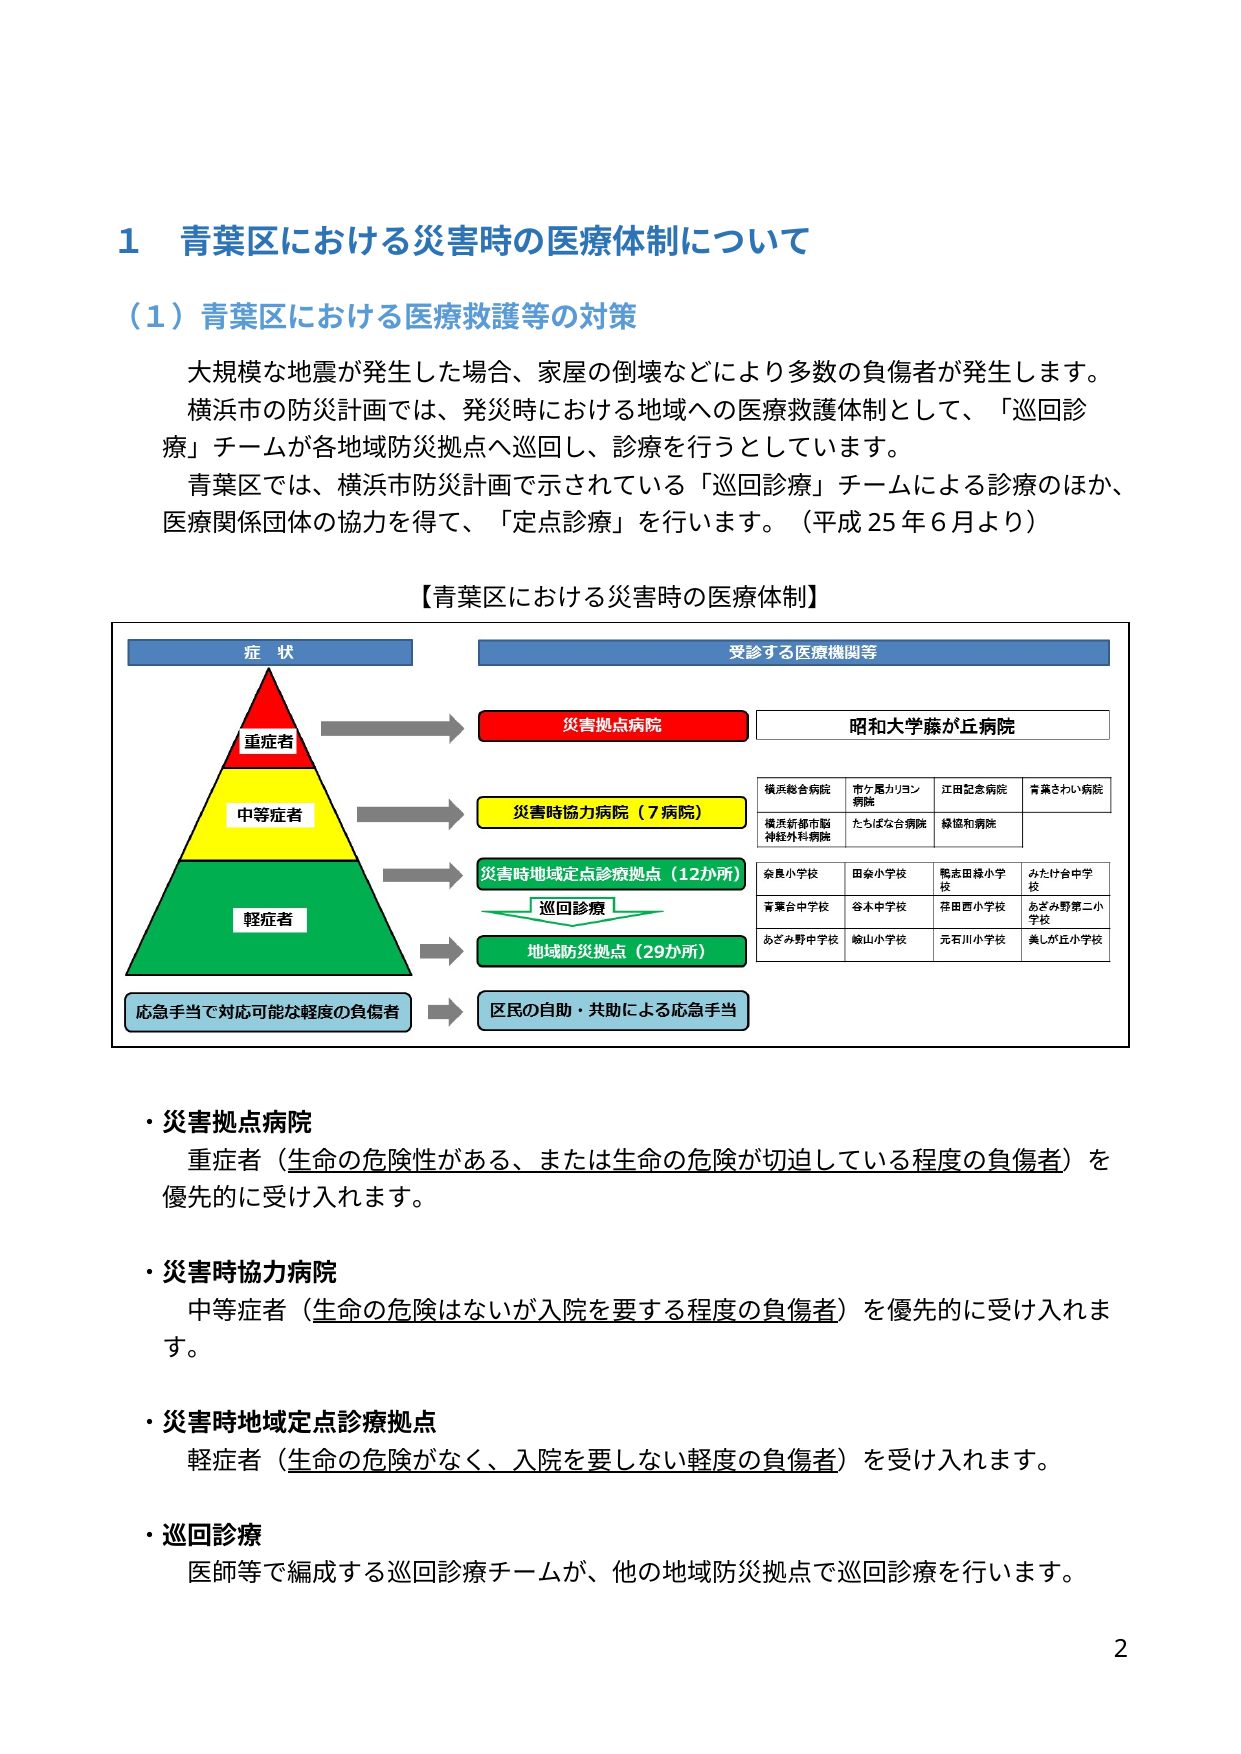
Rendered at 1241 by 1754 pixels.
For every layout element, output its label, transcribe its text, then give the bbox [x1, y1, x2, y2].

text 【青葉区における災害時の医療体制】 [112, 577, 1128, 614]
text 横浜市の防災計画では、発災時における地域への医療救護体制として、「巡回診療」チームが各地域防災拠点へ巡回し、診療を行うとしています。 [162, 389, 1128, 464]
text 軽症者（生命の危険がなく、入院を要しない軽度の負傷者）を受け入れます。 [112, 1439, 1128, 1477]
subtitle （１）青葉区における医療救護等の対策 [112, 277, 1128, 352]
text ・災害拠点病院 [112, 1102, 1128, 1139]
picture [113, 623, 1128, 1046]
text 青葉区では、横浜市防災計画で示されている「巡回診療」チームによる診療のほか、医療関係団体の協力を得て、「定点診療」を行います。（平成25年６月より） [112, 464, 1128, 539]
subtitle １ 青葉区における災害時の医療体制について [112, 202, 1128, 277]
text 中等症者（生命の危険はないが入院を要する程度の負傷者）を優先的に受け入れます。 [162, 1289, 1128, 1364]
text 大規模な地震が発生した場合、家屋の倒壊などにより多数の負傷者が発生します。 [112, 352, 1128, 389]
text ・巡回診療 [112, 1514, 1128, 1552]
text ・災害時協力病院 [112, 1252, 1128, 1289]
text ・災害時地域定点診療拠点 [112, 1402, 1128, 1439]
text 医師等で編成する巡回診療チームが、他の地域防災拠点で巡回診療を行います。 [112, 1552, 1128, 1589]
text 重症者（生命の危険性がある、または生命の危険が切迫している程度の負傷者）を優先的に受け入れます。 [162, 1139, 1128, 1214]
